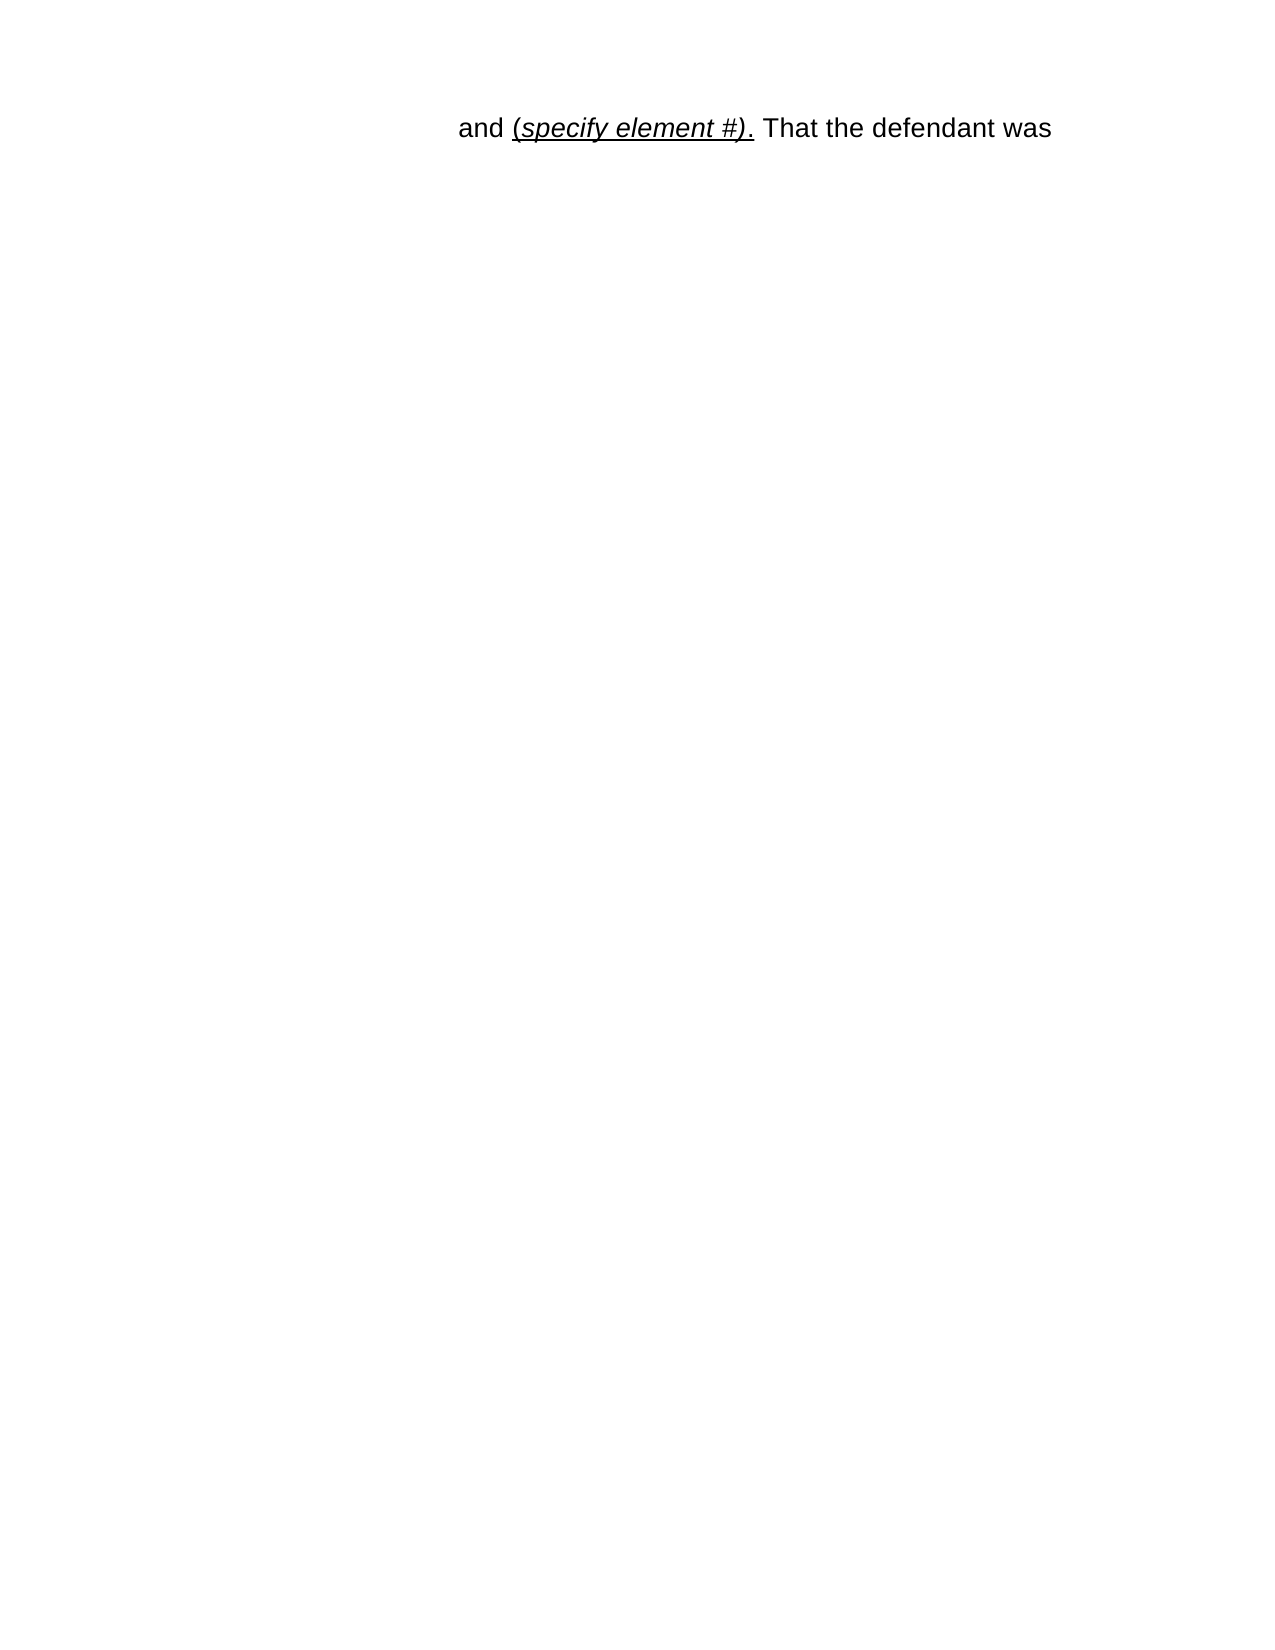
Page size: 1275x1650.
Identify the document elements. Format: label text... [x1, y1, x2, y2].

text and (specify element #). That the defendant was [225, 112, 1052, 144]
